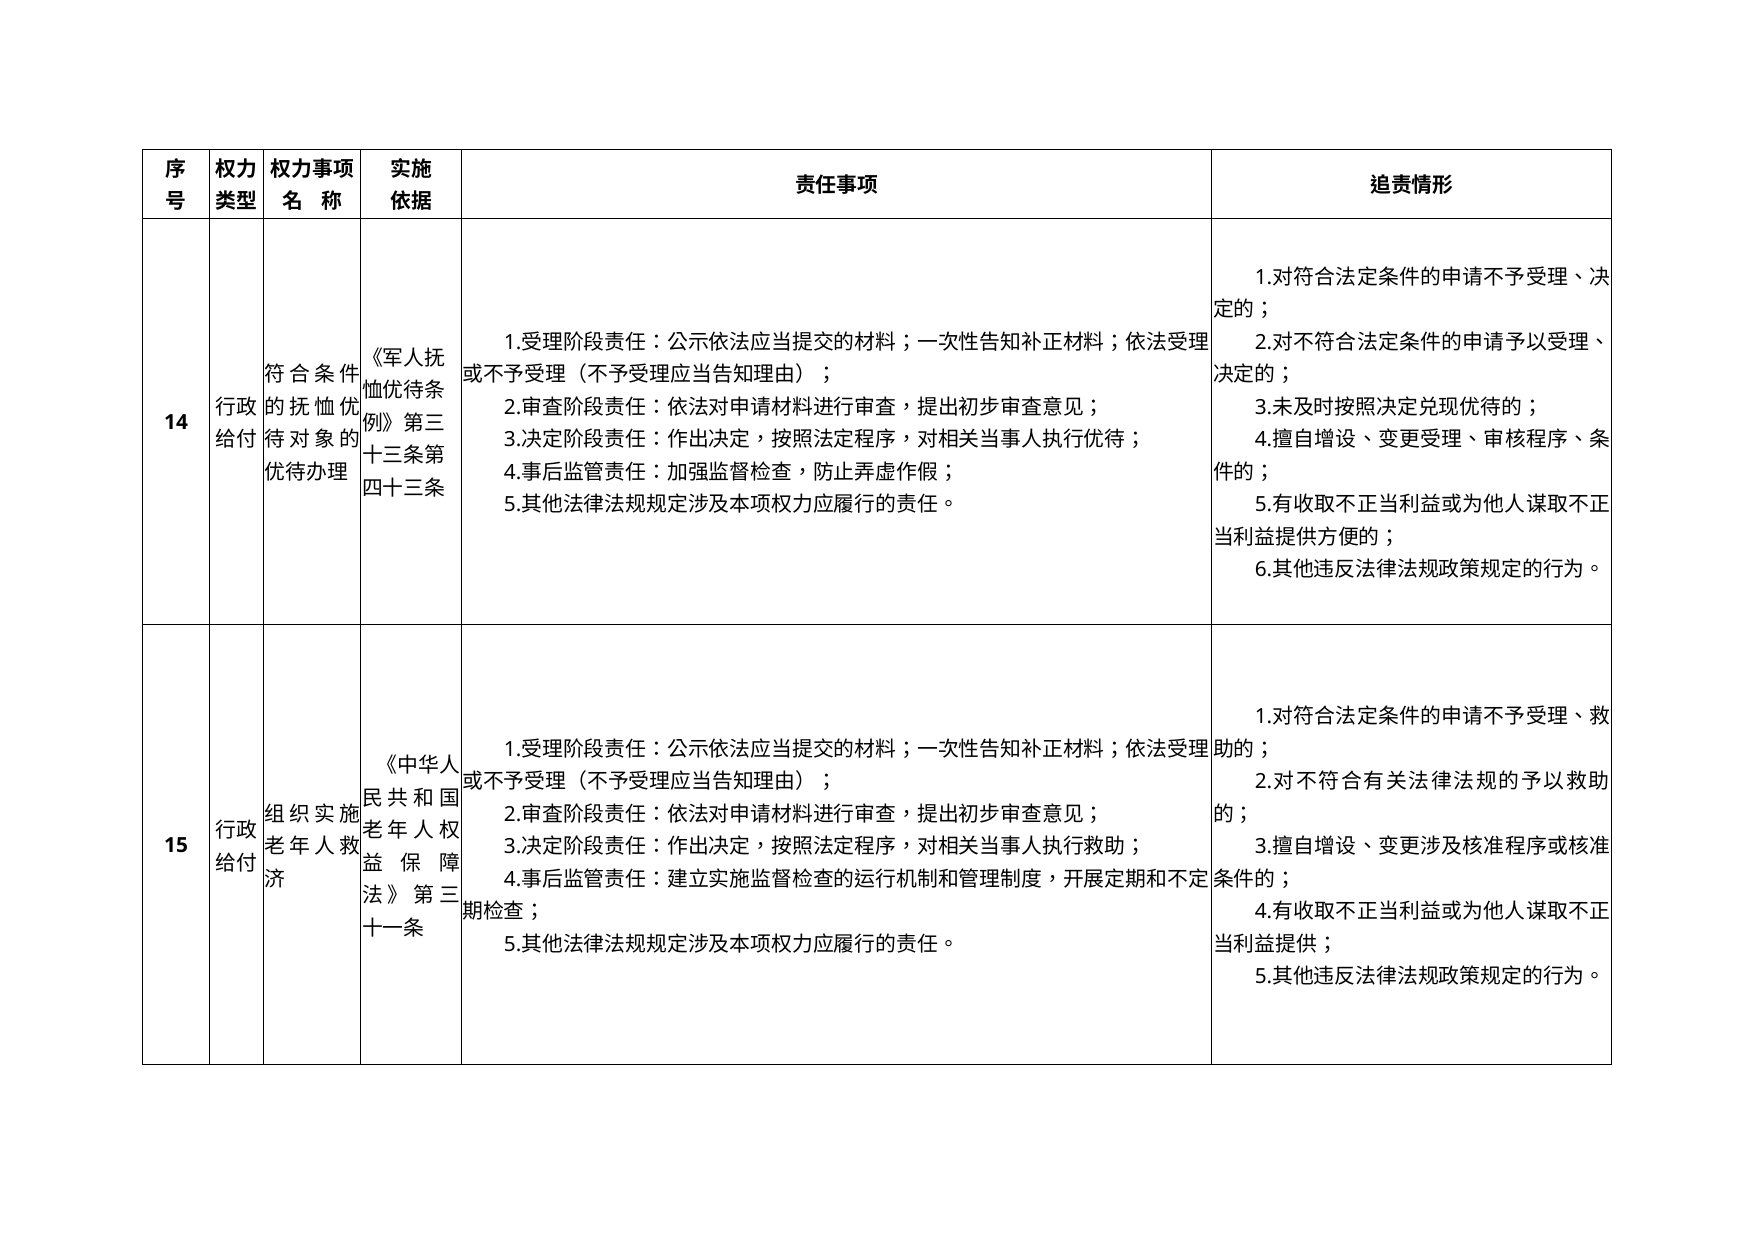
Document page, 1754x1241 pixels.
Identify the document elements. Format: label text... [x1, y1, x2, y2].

table_header 序 号 [143, 150, 209, 217]
table_cell 1.受理阶段责任：公示依法应当提交的材料；一次性告知补正材料；依法受理或不予受理（不予受理应当告知理由）； 2.审査阶段责任：依法对申请材料进行审查，提出初步审查意见； 3.决定阶段责任：作出决定，按照法定程序，对相关当事人执行救助； 4.事后监管责任：建立实施监督检查的运行机制和管理制度，开展定期和不定期检查； 5.其他法律法规规定涉及本项权力应履行的责任。 [462, 625, 1211, 1064]
table_cell 《军人抚恤优待条例》第三十三条第四十三条 [361, 219, 461, 624]
table_header 责任事项 [462, 150, 1211, 217]
table_cell 《中华人民共和国老年人权益保障法》第三十一条 [361, 625, 461, 1064]
table_cell 15 [143, 625, 209, 1064]
table_cell 14 [143, 219, 209, 624]
table_cell 1.对符合法定条件的申请不予受理、救助的； 2.对不符合有关法律法规的予以救助的； 3.擅自增设、变更涉及核准程序或核准条件的； 4.有收取不正当利益或为他人谋取不正当利益提供； 5.其他违反法律法规政策规定的行为。 [1212, 625, 1611, 1064]
table_cell 行政 给付 [210, 219, 263, 624]
table_cell 1.受理阶段责任：公示依法应当提交的材料；一次性告知补正材料；依法受理或不予受理（不予受理应当告知理由）； 2.审査阶段责任：依法对申请材料进行审査，提出初步审査意见； 3.决定阶段责任：作出决定，按照法定程序，对相关当事人执行优待； 4.事后监管责任：加强监督检查，防止弄虚作假； 5.其他法律法规规定涉及本项权力应履行的责任。 [462, 219, 1211, 624]
table_cell 组织实施老年人救济 [264, 625, 360, 1064]
table_cell 符合条件的抚恤优待对象的优待办理 [264, 219, 360, 624]
table_cell 行政 给付 [210, 625, 263, 1064]
table_header 权力事项名 称 [264, 150, 360, 217]
table_header 权力 类型 [210, 150, 263, 217]
table_cell 1.对符合法定条件的申请不予受理、决定的； 2.对不符合法定条件的申请予以受理、决定的； 3.未及时按照决定兑现优待的； 4.擅自增设、变更受理、审核程序、条件的； 5.有收取不正当利益或为他人谋取不正当利益提供方便的； 6.其他违反法律法规政策规定的行为。 [1212, 219, 1611, 624]
table_header 实施 依据 [361, 150, 461, 217]
table_header 追责情形 [1212, 150, 1611, 217]
